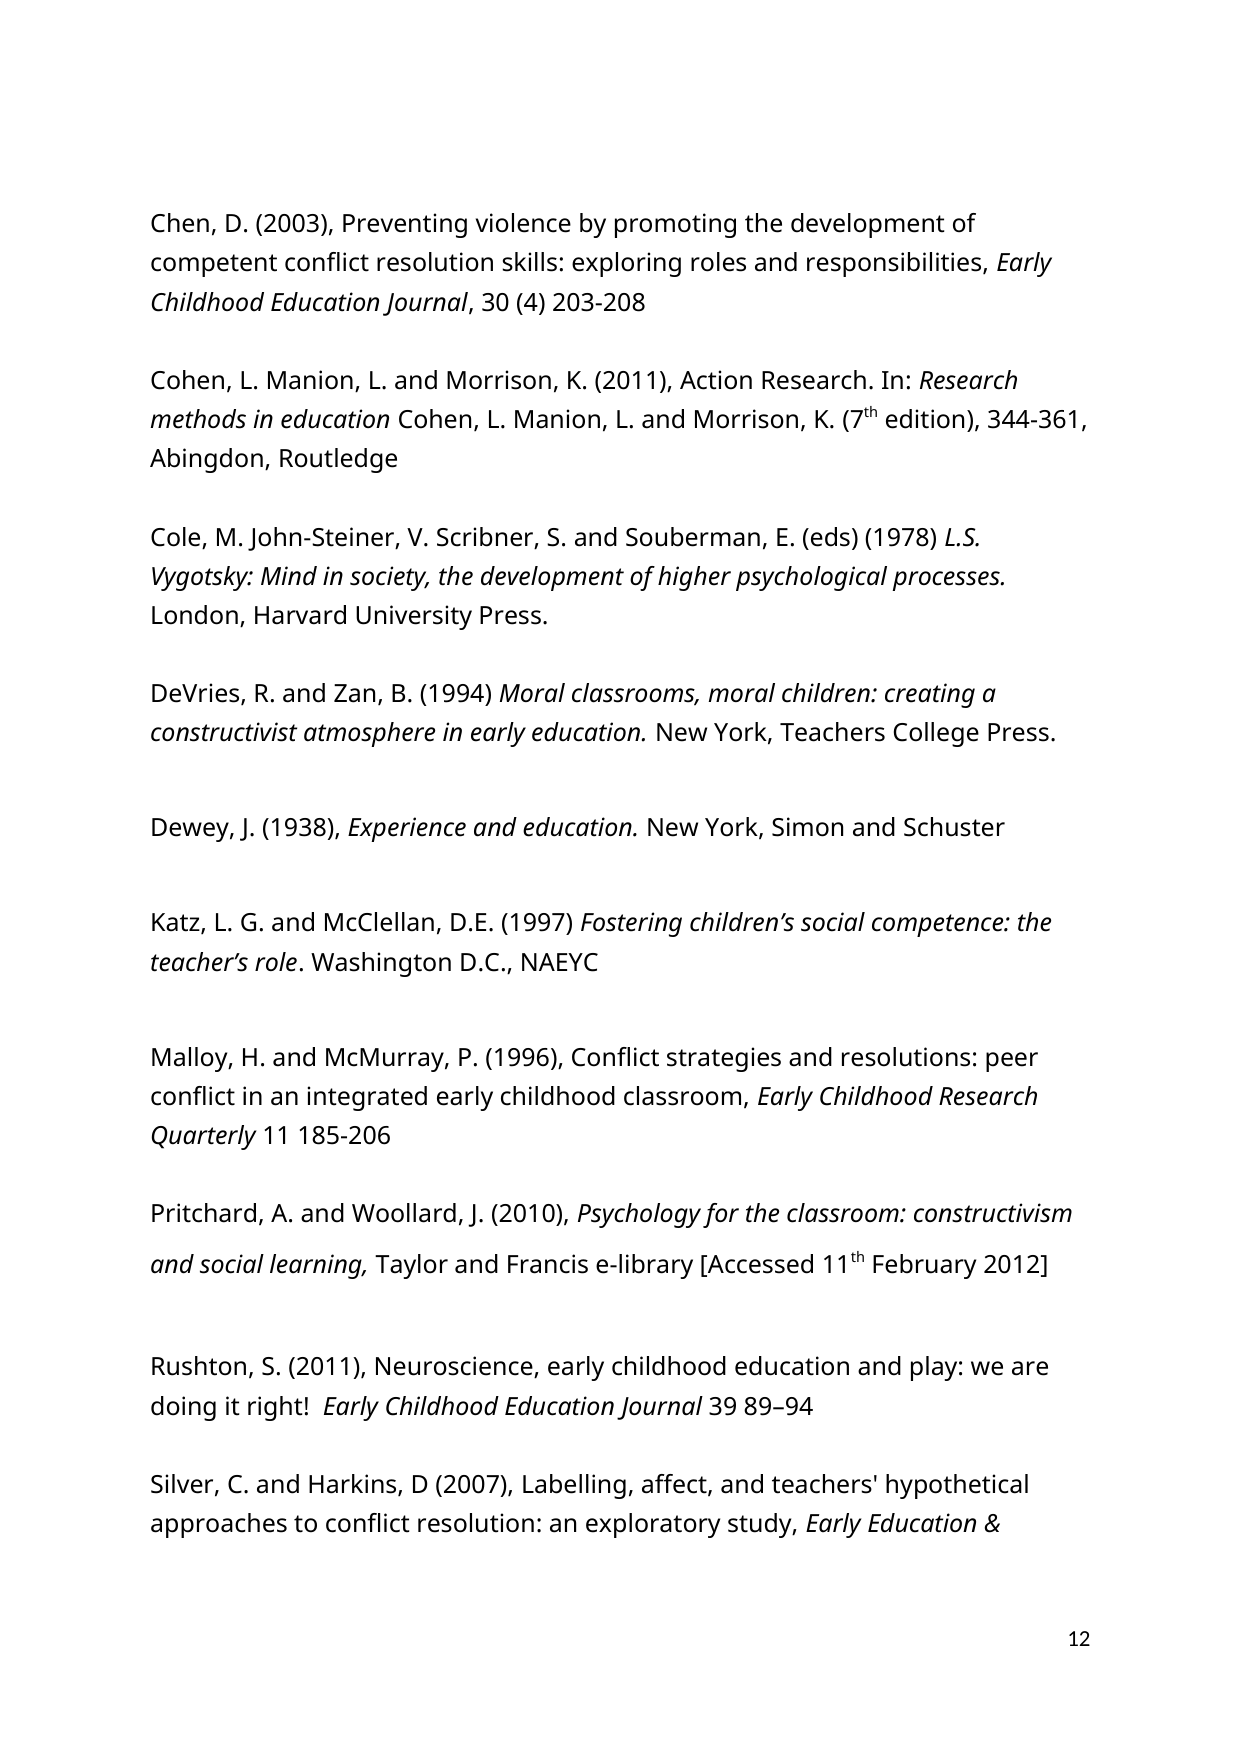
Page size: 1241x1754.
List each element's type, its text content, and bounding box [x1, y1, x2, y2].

text Pritchard, A. and Woollard, J. (2010), Psychology for the classroom: constructivism and social learning, Taylor and Francis e-library [Accessed 11th February 2012] [150, 1196, 1090, 1281]
text Katz, L. G. and McClellan, D.E. (1997) Fostering children’s social competence: the teacher’s role. Washington D.C., NAEYC [150, 905, 1090, 978]
text Cole, M. John-Steiner, V. Scribner, S. and Souberman, E. (eds) (1978) L.S. Vygotsky: Mind in society, the development of higher psychological processes. London, Harvard University Press. [150, 519, 1090, 632]
text DeVries, R. and Zan, B. (1994) Moral classrooms, moral children: creating a constructivist atmosphere in early education. New York, Teachers College Press. [150, 676, 1090, 749]
text Dewey, J. (1938), Experience and education. New York, Simon and Schuster [150, 810, 1090, 844]
text Cohen, L. Manion, L. and Morrison, K. (2011), Action Research. In: Research methods in education Cohen, L. Manion, L. and Morrison, K. (7th edition), 344-361, Abingdon, Routledge [150, 362, 1090, 475]
text Rushton, S. (2011), Neuroscience, early childhood education and play: we are doing it right! Early Childhood Education Journal 39 89–94 [150, 1349, 1090, 1422]
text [150, 1466, 1090, 1540]
text Malloy, H. and McMurray, P. (1996), Conflict strategies and resolutions: peer conflict in an integrated early childhood classroom, Early Childhood Research Quarterly 11 185-206 [150, 1039, 1090, 1152]
text Chen, D. (2003), Preventing violence by promoting the development of competent conflict resolution skills: exploring roles and responsibilities, Early Childhood Education Journal, 30 (4) 203-208 [150, 206, 1090, 318]
